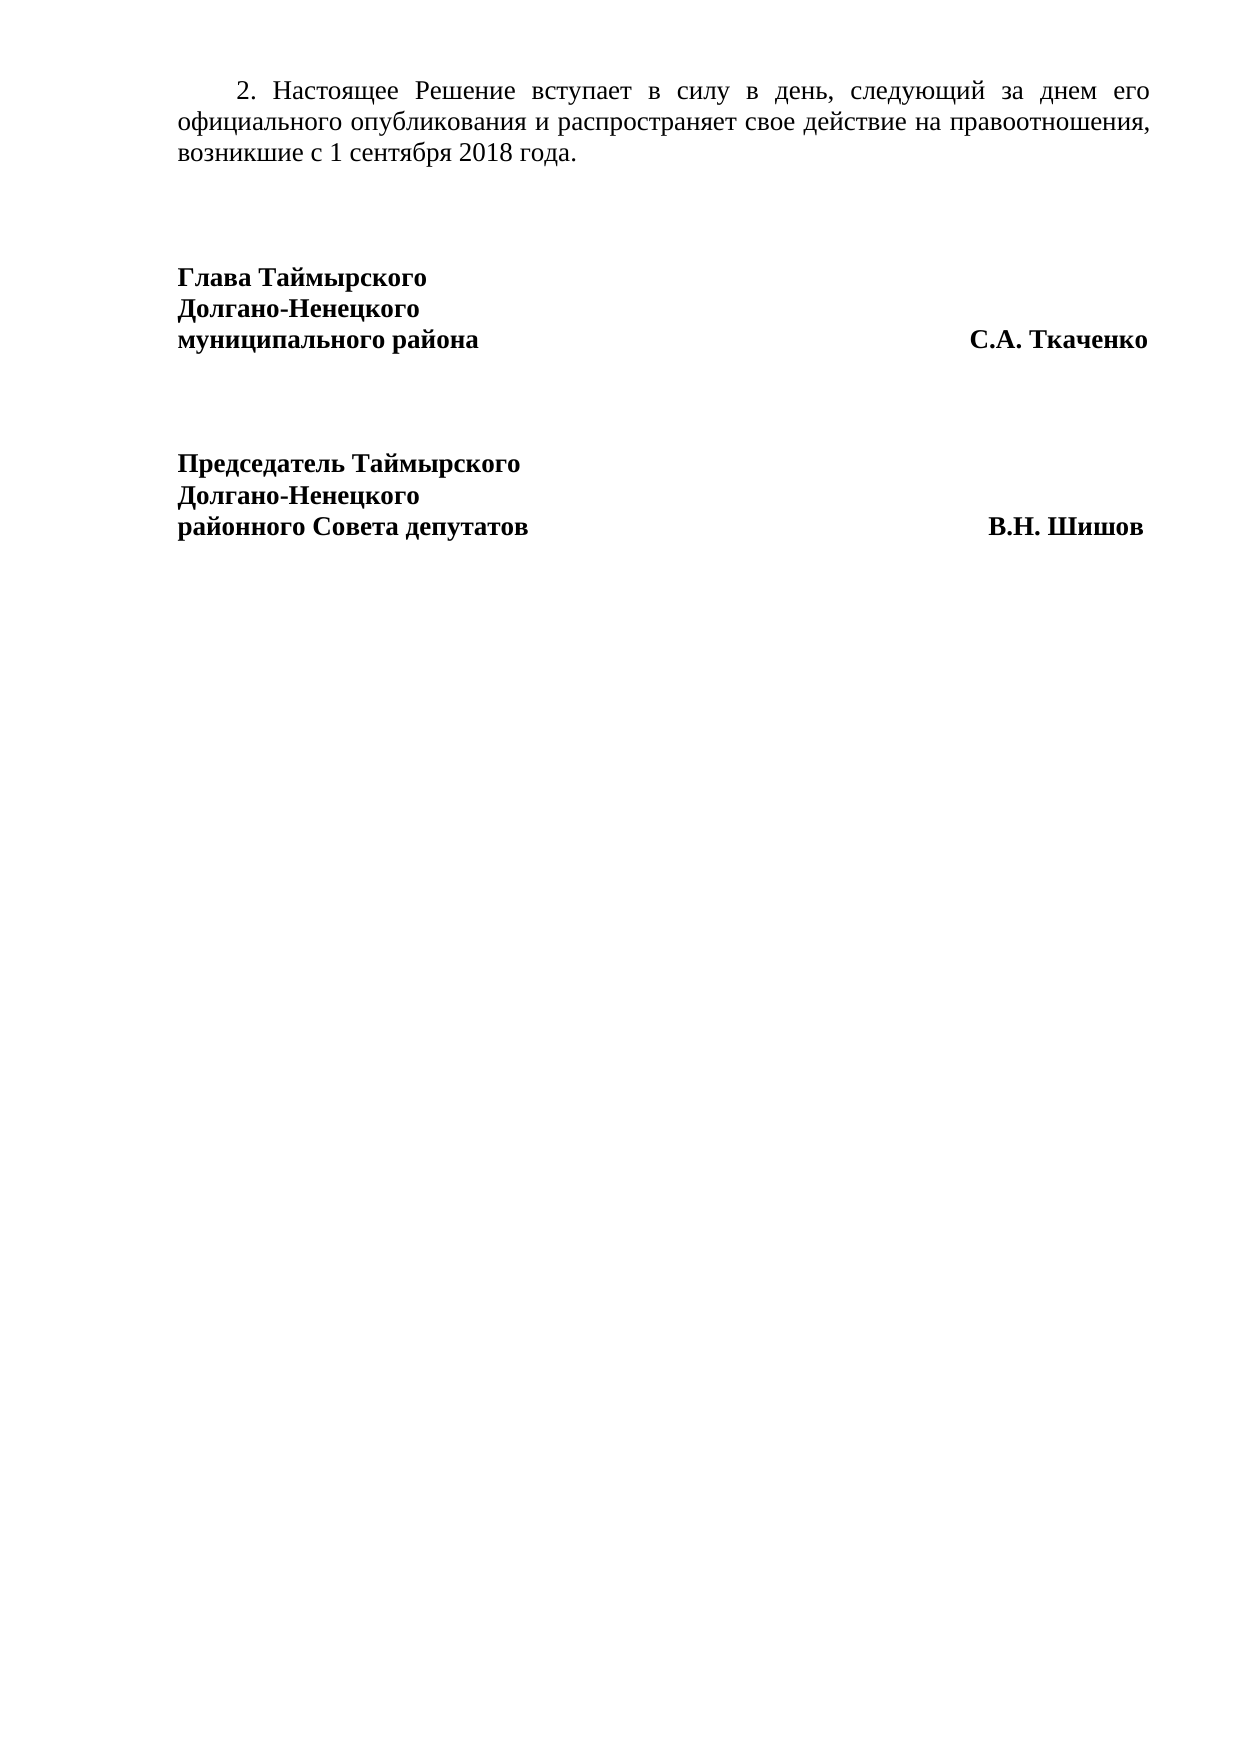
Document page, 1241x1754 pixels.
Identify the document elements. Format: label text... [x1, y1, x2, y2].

text Долгано-Ненецкого [177, 292, 1152, 323]
text муниципального района С.А. Ткаченко [177, 323, 1152, 354]
text районного Совета депутатов В.Н. Шишов [177, 510, 1152, 541]
text Глава Таймырского [177, 261, 1152, 292]
text Председатель Таймырского [177, 448, 1152, 479]
text 2. Настоящее Решение вступает в силу в день, следующий за днем его официального опубликования и распространяет свое действие на правоотношения, возникшие с 1 сентября 2018 года. [177, 74, 1152, 167]
text Долгано-Ненецкого [177, 479, 1152, 510]
